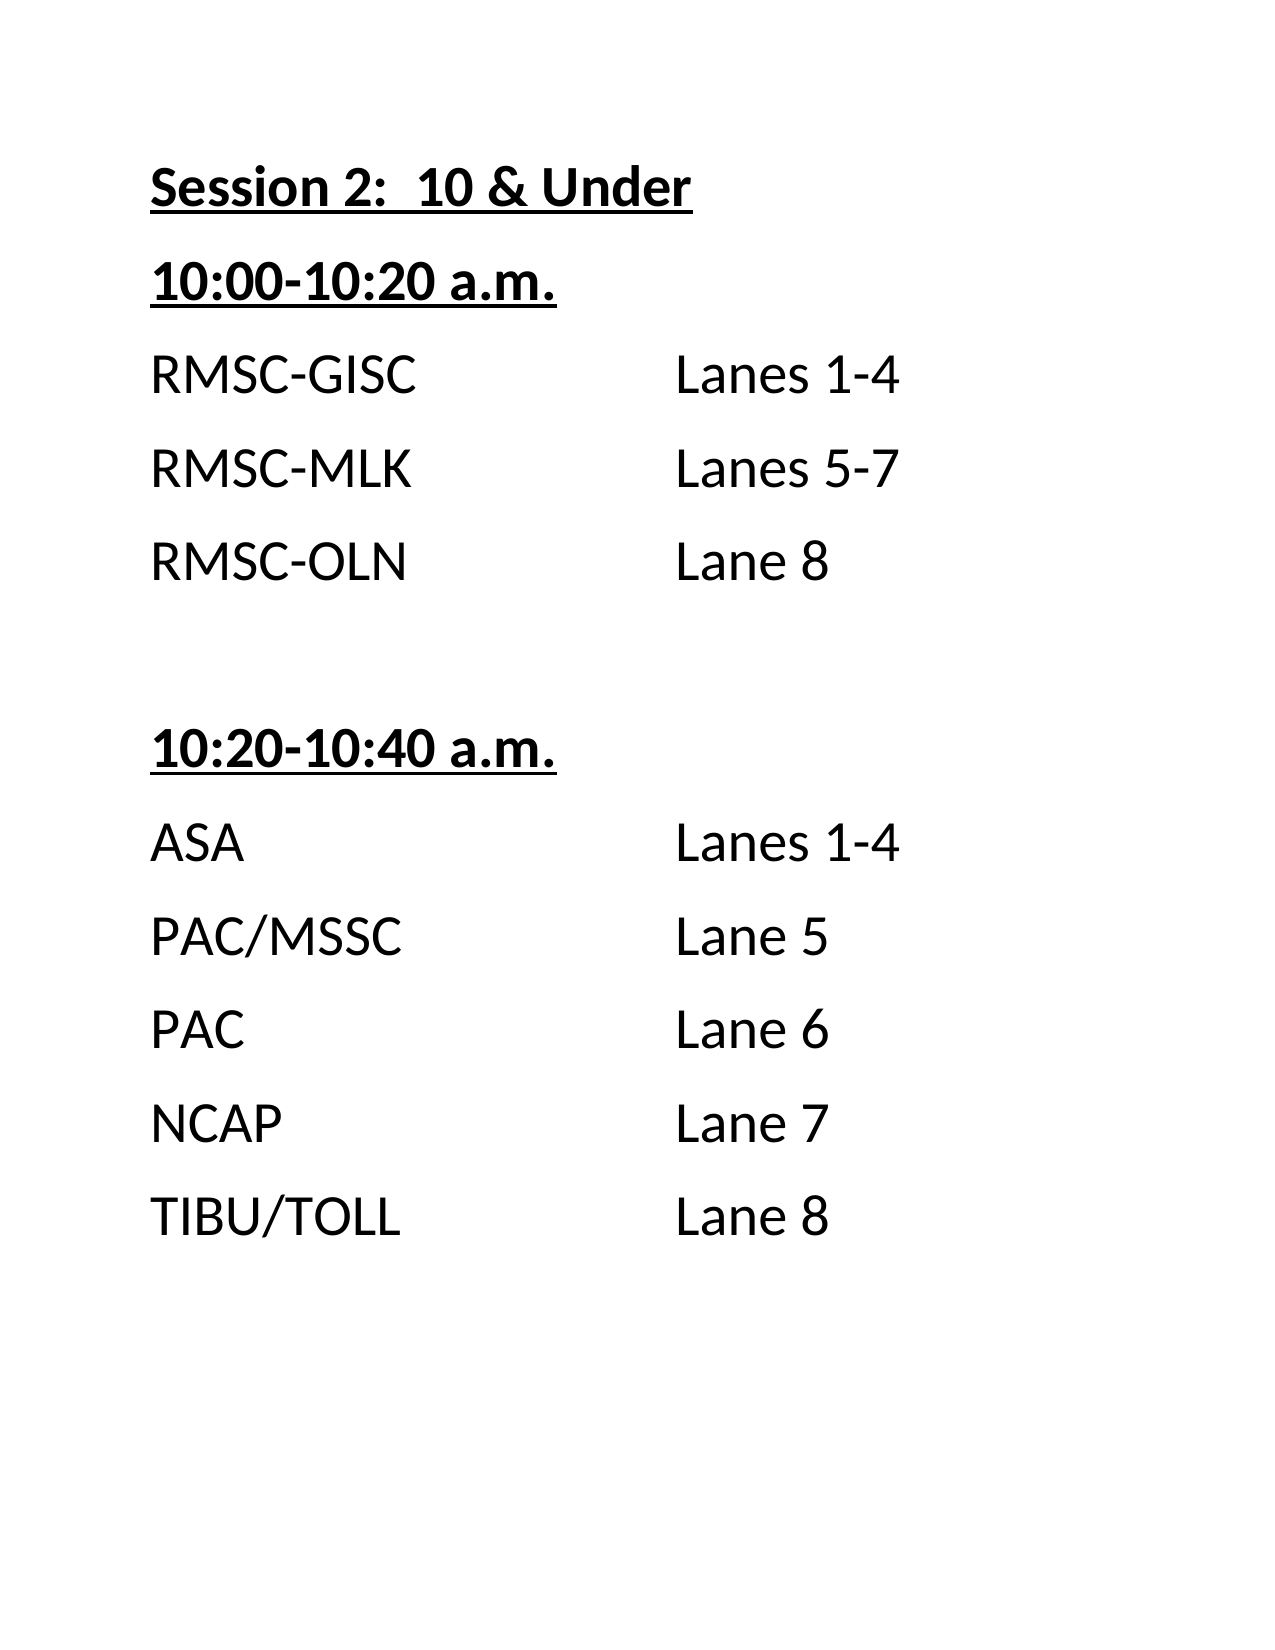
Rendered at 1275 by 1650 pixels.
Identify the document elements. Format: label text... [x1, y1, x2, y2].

text Session 2: 10 & Under [150, 150, 1125, 221]
text RMSC-OLN Lane 8 [150, 524, 1125, 595]
text RMSC-MLK Lanes 5-7 [150, 431, 1125, 502]
text TIBU/TOLL Lane 8 [150, 1179, 1125, 1250]
text ASA Lanes 1-4 [150, 805, 1125, 876]
text NCAP Lane 7 [150, 1085, 1125, 1157]
text RMSC-GISC Lanes 1-4 [150, 337, 1125, 408]
text 10:20-10:40 a.m. [150, 711, 1125, 782]
text PAC Lane 6 [150, 992, 1125, 1063]
text PAC/MSSC Lane 5 [150, 898, 1125, 969]
text 10:00-10:20 a.m. [150, 243, 1125, 315]
